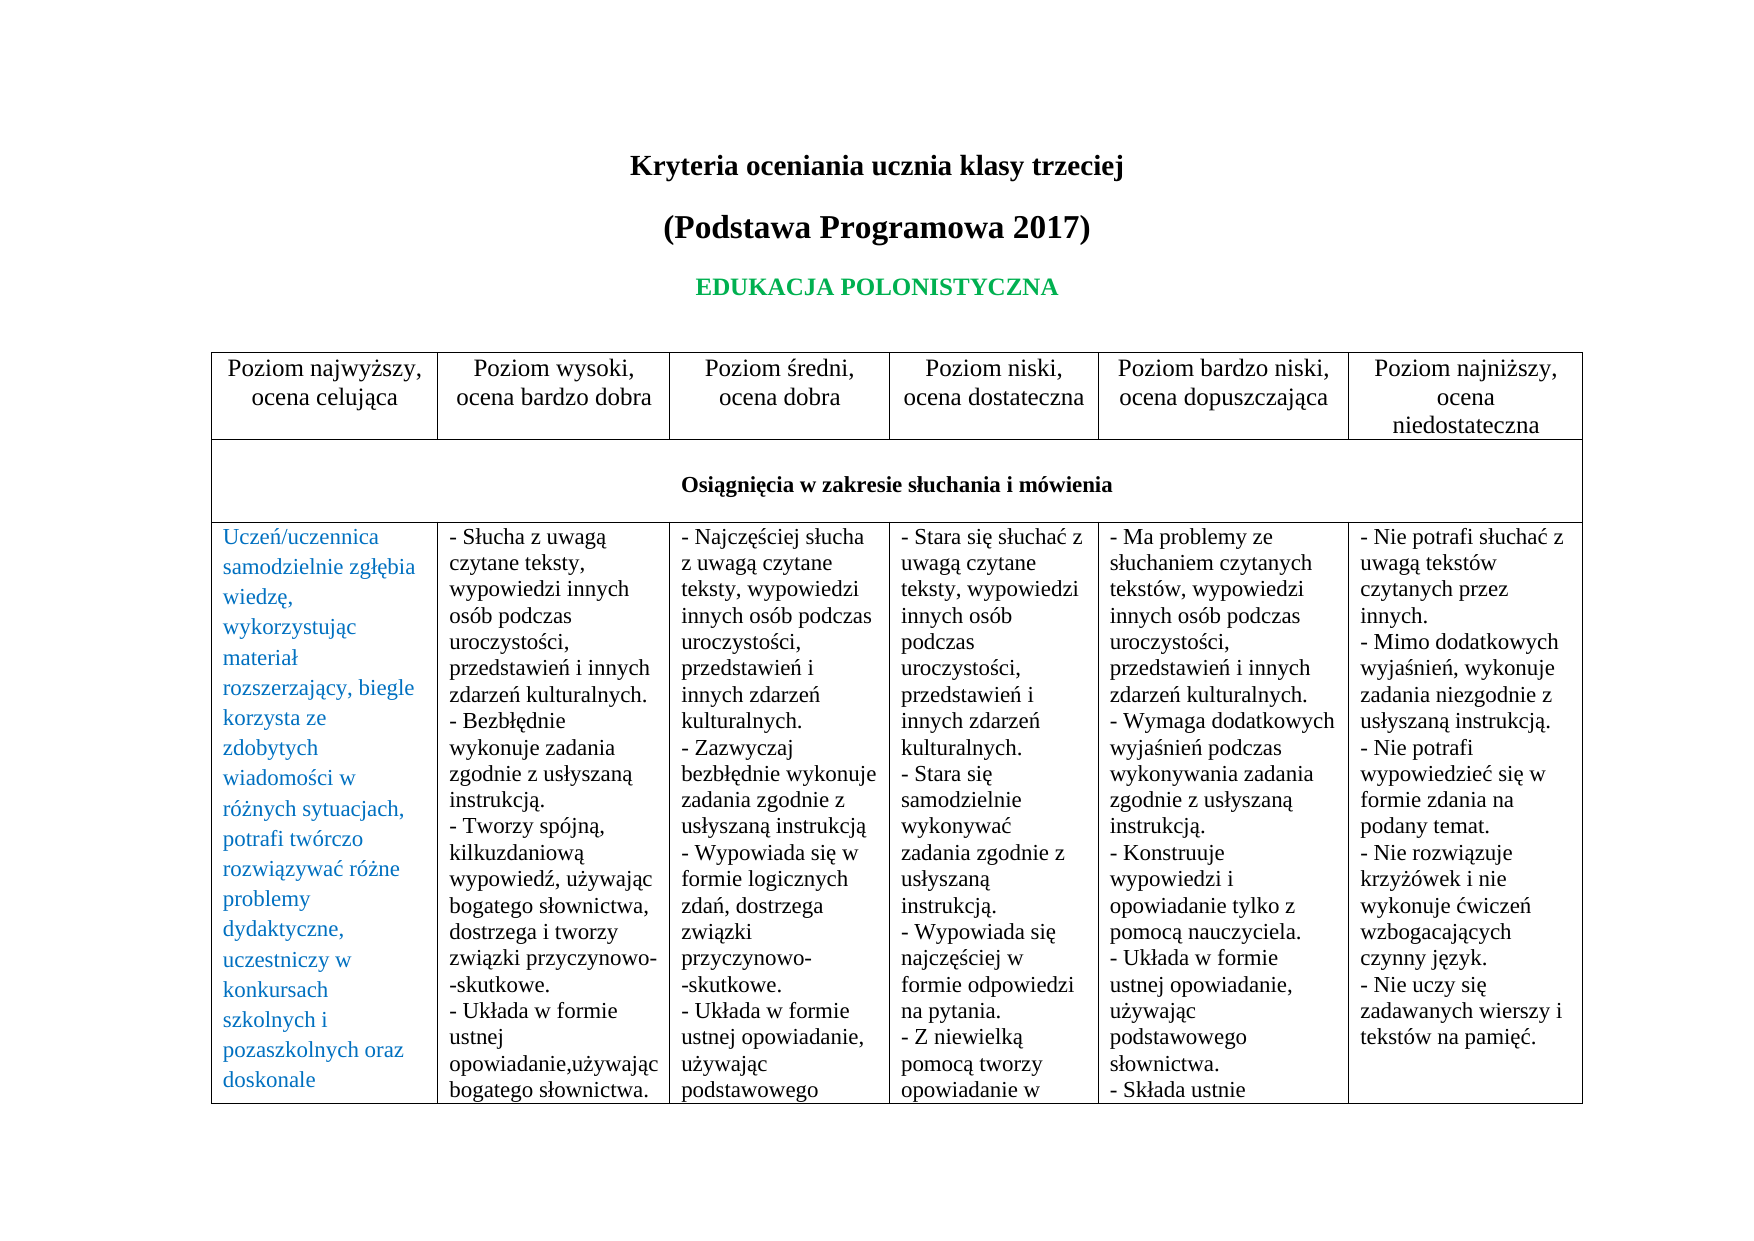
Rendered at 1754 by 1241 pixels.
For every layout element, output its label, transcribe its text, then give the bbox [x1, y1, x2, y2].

table_header Poziom najniższy, ocena niedostateczna [1349, 353, 1582, 439]
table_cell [890, 523, 1098, 1102]
table_cell Osiągnięcia w zakresie słuchania i mówienia [212, 440, 1582, 522]
text Kryteria oceniania ucznia klasy trzeciej [148, 148, 1606, 181]
table_header Poziom średni, ocena dobra [670, 353, 889, 439]
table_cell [1099, 523, 1348, 1102]
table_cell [438, 523, 669, 1102]
text EDUKACJA POLONISTYCZNA [148, 272, 1606, 301]
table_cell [1349, 523, 1582, 1102]
text (Podstawa Programowa 2017) [148, 207, 1606, 245]
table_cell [670, 523, 889, 1102]
table_header Poziom bardzo niski, ocena dopuszczająca [1099, 353, 1348, 439]
table_header Poziom najwyższy, ocena celująca [212, 353, 437, 439]
table_header Poziom wysoki, ocena bardzo dobra [438, 353, 669, 439]
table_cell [212, 523, 437, 1102]
table_header Poziom niski, ocena dostateczna [890, 353, 1098, 439]
